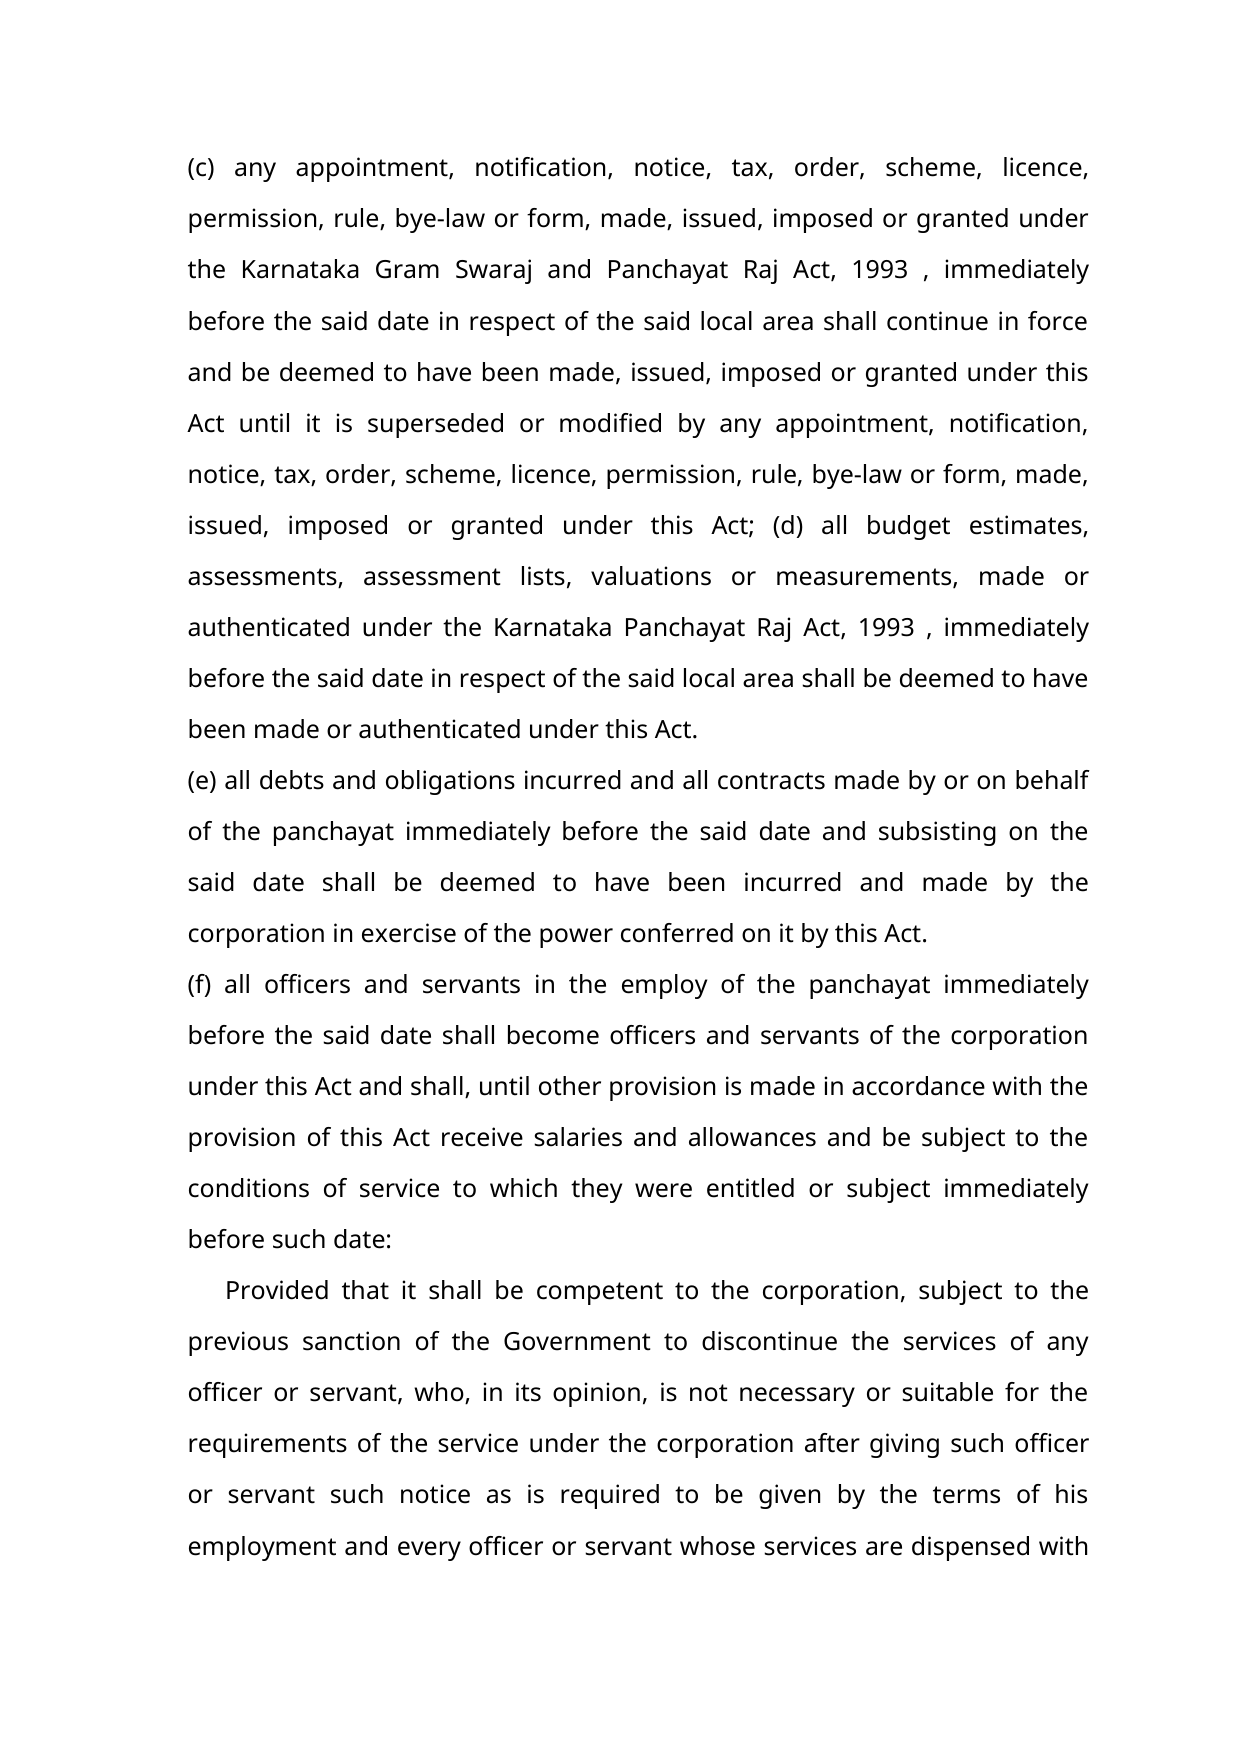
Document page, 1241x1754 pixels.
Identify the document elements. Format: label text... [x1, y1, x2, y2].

list (c) any appointment, notification, notice, tax, order, scheme, licence, permission, rule, bye-law or form, made, issued, imposed or granted under the Karnataka Gram Swaraj and Panchayat Raj Act, 1993 , immediately before the said date in respect of the said local area shall continue in force and be deemed to have been made, issued, imposed or granted under this Act until it is superseded or modified by any appointment, notification, notice, tax, order, scheme, licence, permission, rule, bye-law or form, made, issued, imposed or granted under this Act; (d) all budget estimates, assessments, assessment lists, valuations or measurements, made or authenticated under the Karnataka Panchayat Raj Act, 1993 , immediately before the said date in respect of the said local area shall be deemed to have been made or authenticated under this Act. [187, 150, 1090, 746]
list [187, 1273, 1090, 1562]
list (e) all debts and obligations incurred and all contracts made by or on behalf of the panchayat immediately before the said date and subsisting on the said date shall be deemed to have been incurred and made by the corporation in exercise of the power conferred on it by this Act. [187, 762, 1090, 950]
list (f) all officers and servants in the employ of the panchayat immediately before the said date shall become officers and servants of the corporation under this Act and shall, until other provision is made in accordance with the provision of this Act receive salaries and allowances and be subject to the conditions of service to which they were entitled or subject immediately before such date: [187, 967, 1090, 1256]
